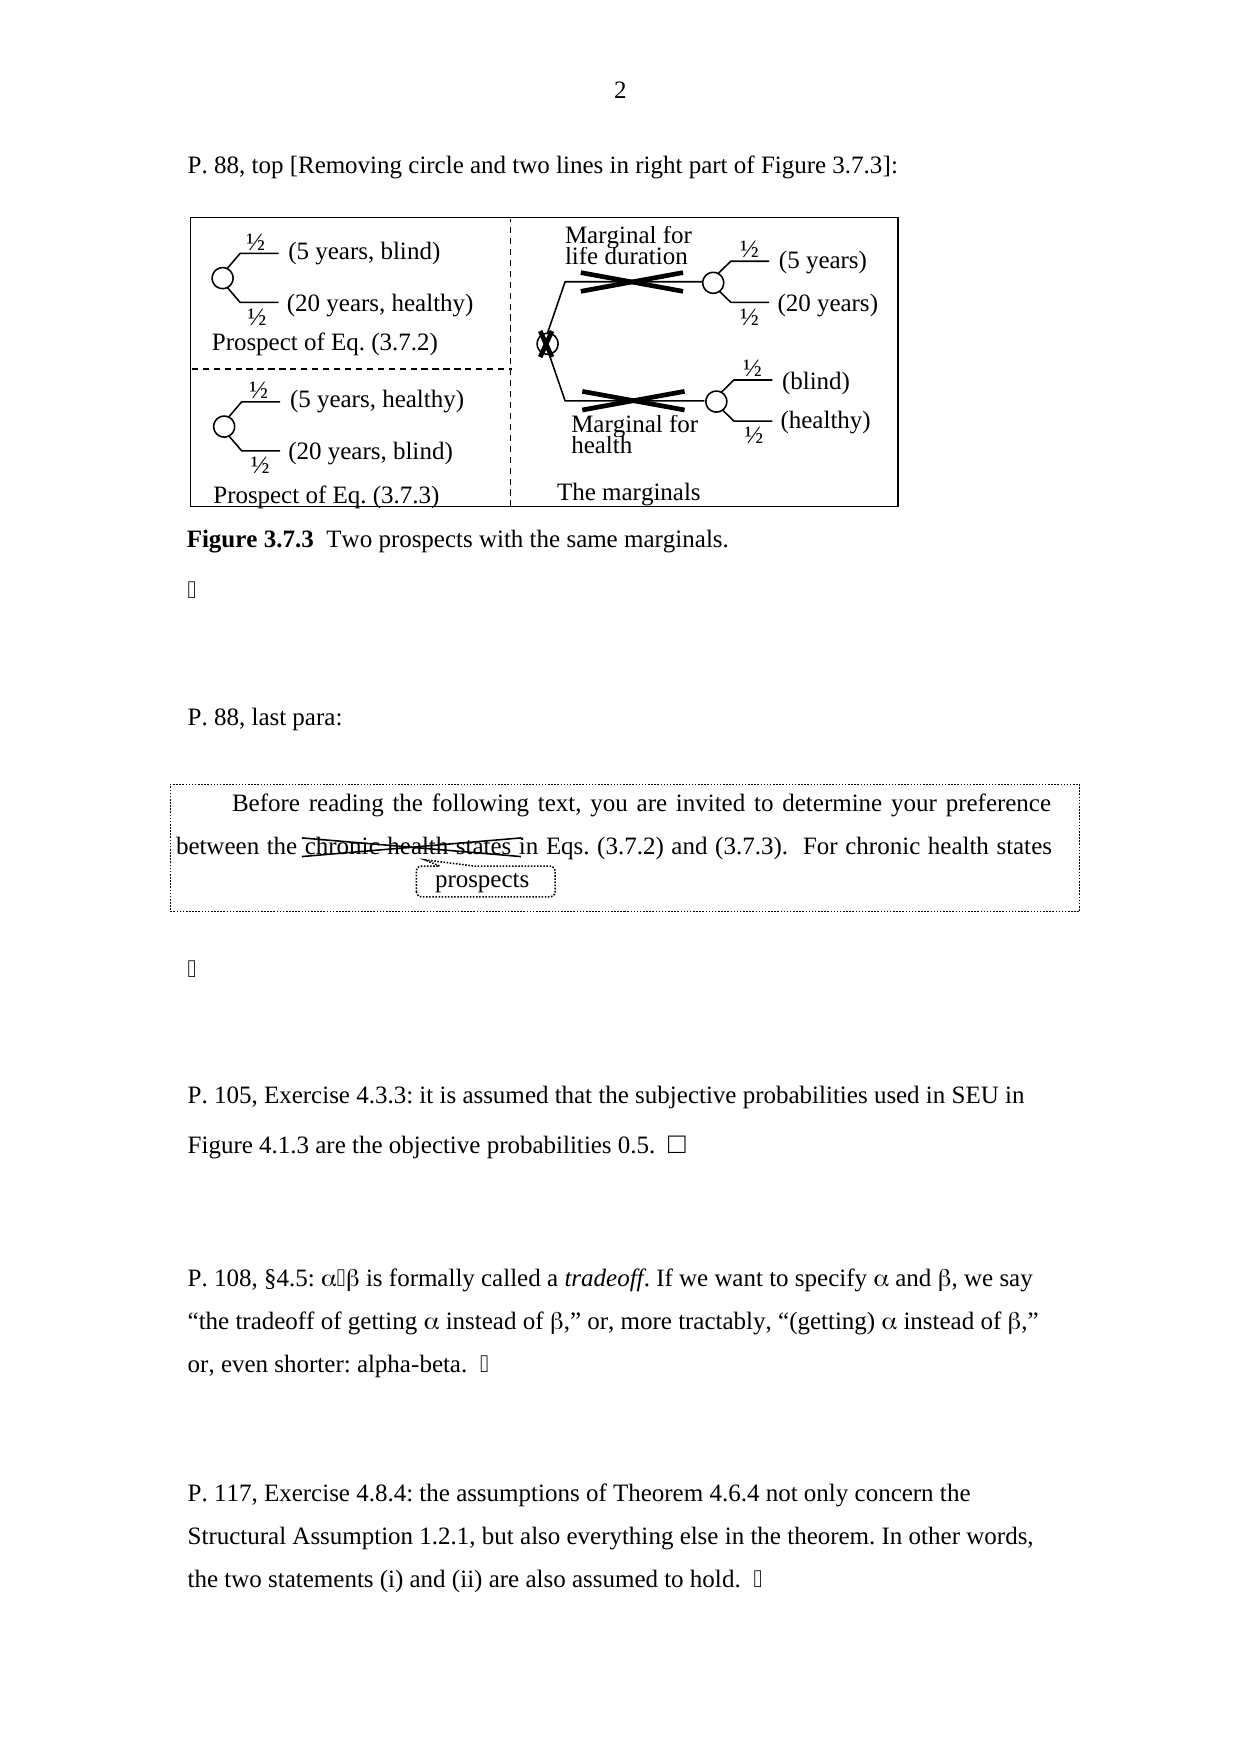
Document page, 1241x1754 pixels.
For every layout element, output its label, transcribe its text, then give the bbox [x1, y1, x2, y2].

text P. 88, top [Removing circle and two lines in right part of Figure 3.7.3]: [187, 150, 1053, 179]
text P. 88, last para: [187, 702, 1053, 730]
text Before reading the following text, you are invited to determine your preference between the chronic health states in Eqs. (3.7.2) and (3.7.3). For chronic health states [176, 788, 1053, 903]
text P. 108, §4.5: is formally called a tradeoff. If we want to specify and , we say “the tradeoff of getting instead of ,” or, more tractably, “(getting) instead of ,” or, even shorter: alpha-beta. [187, 1263, 1053, 1378]
text P. 105, Exercise 4.3.3: it is assumed that the subjective probabilities used in SEU in Figure 4.1.3 are the objective probabilities 0.5. □ [187, 1081, 1053, 1160]
text P. 117, Exercise 4.8.4: the assumptions of Theorem 4.6.4 not only concern the Structural Assumption 1.2.1, but also everything else in the theorem. In other words, the two statements (i) and (ii) are also assumed to hold. [187, 1478, 1053, 1593]
